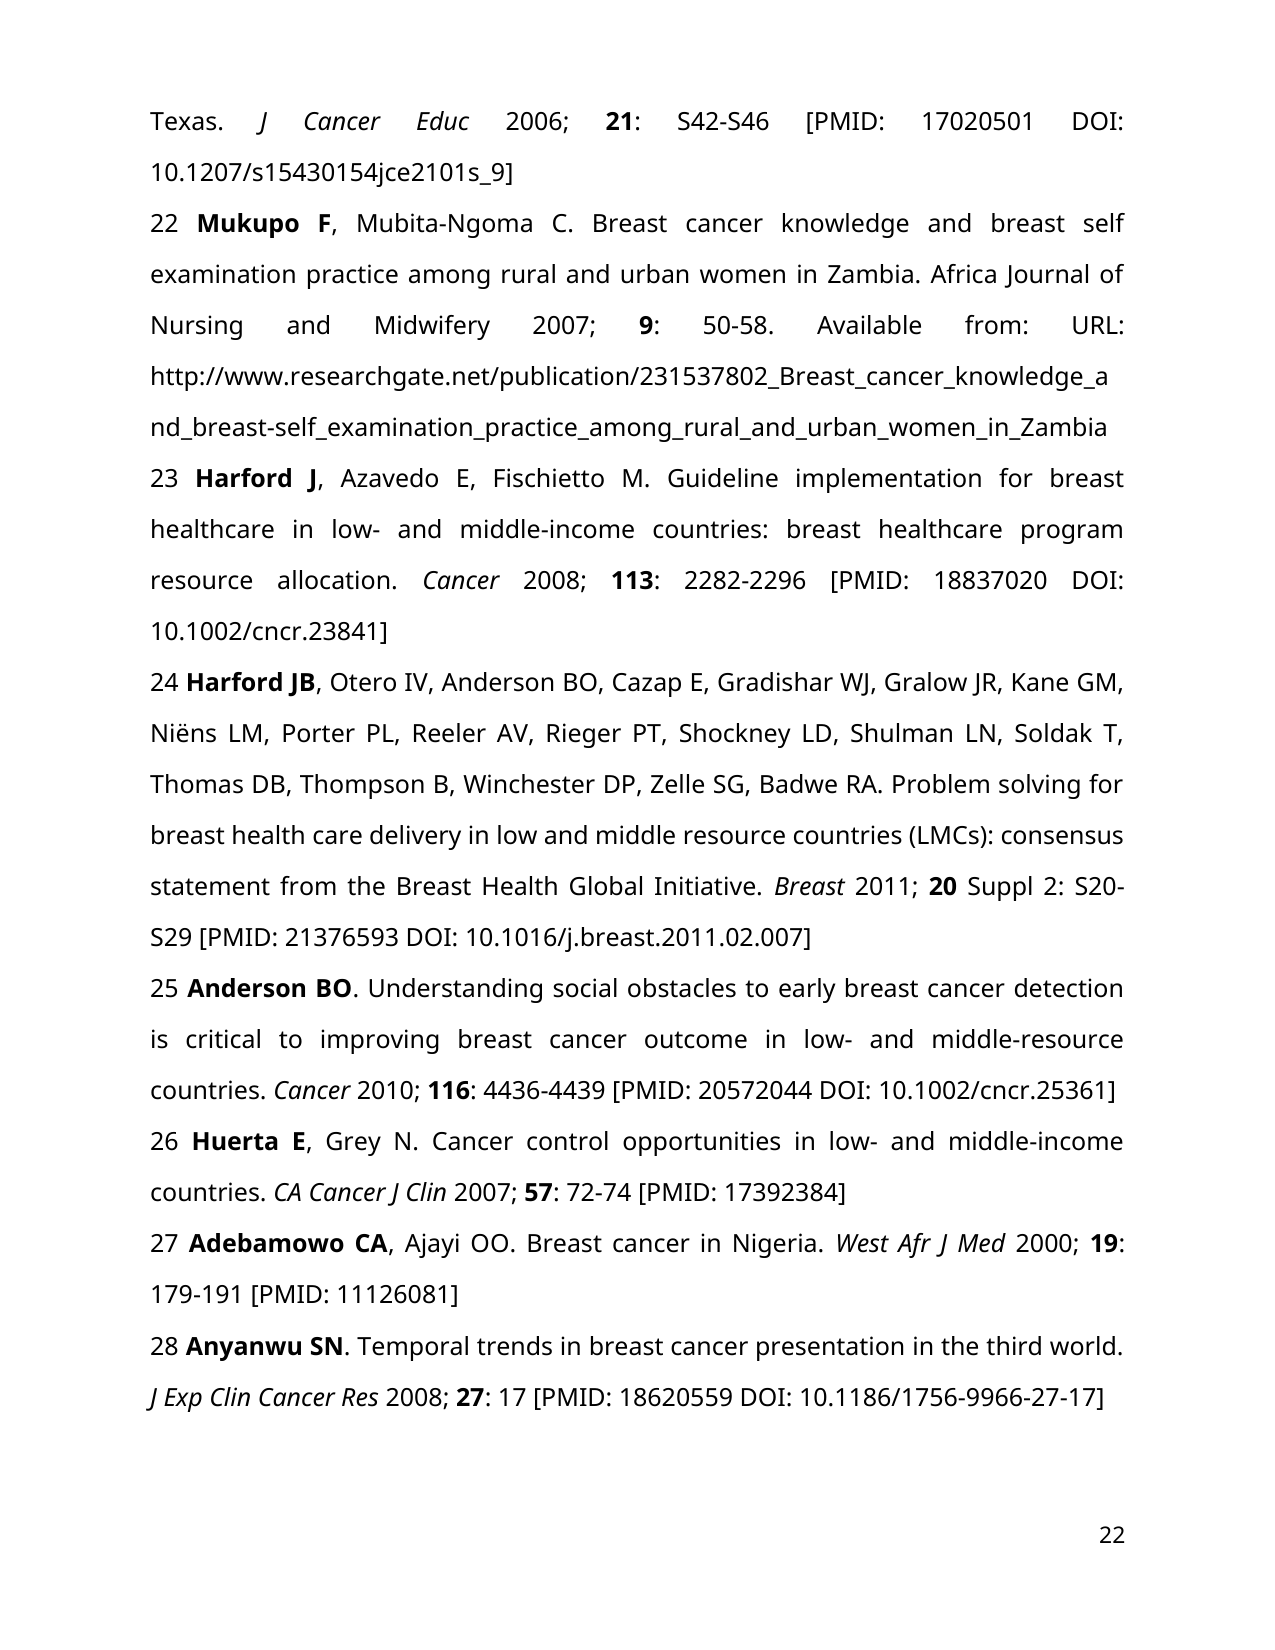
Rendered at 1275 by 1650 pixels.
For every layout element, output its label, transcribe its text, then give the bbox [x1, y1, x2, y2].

text 22 Mukupo F, Mubita-Ngoma C. Breast cancer knowledge and breast self examination practice among rural and urban women in Zambia. Africa Journal of Nursing and Midwifery 2007; 9: 50-58. Available from: URL: http://www.researchgate.net/publication/231537802_Breast_cancer_knowledge_and_breast-self_examination_practice_among_rural_and_urban_women_in_Zambia [150, 205, 1125, 443]
text 24 Harford JB, Otero IV, Anderson BO, Cazap E, Gradishar WJ, Gralow JR, Kane GM, Niëns LM, Porter PL, Reeler AV, Rieger PT, Shockney LD, Shulman LN, Soldak T, Thomas DB, Thompson B, Winchester DP, Zelle SG, Badwe RA. Problem solving for breast health care delivery in low and middle resource countries (LMCs): consensus statement from the Breast Health Global Initiative. Breast 2011; 20 Suppl 2: S20-S29 [PMID: 21376593 DOI: 10.1016/j.breast.2011.02.007] [150, 664, 1125, 954]
text 28 Anyanwu SN. Temporal trends in breast cancer presentation in the third world. J Exp Clin Cancer Res 2008; 27: 17 [PMID: 18620559 DOI: 10.1186/1756-9966-27-17] [150, 1328, 1125, 1413]
text 23 Harford J, Azavedo E, Fischietto M. Guideline implementation for breast healthcare in low- and middle-income countries: breast healthcare program resource allocation. Cancer 2008; 113: 2282-2296 [PMID: 18837020 DOI: 10.1002/cncr.23841] [150, 460, 1125, 648]
text 26 Huerta E, Grey N. Cancer control opportunities in low- and middle-income countries. CA Cancer J Clin 2007; 57: 72-74 [PMID: 17392384] [150, 1124, 1125, 1209]
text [150, 103, 1125, 188]
text 25 Anderson BO. Understanding social obstacles to early breast cancer detection is critical to improving breast cancer outcome in low- and middle-resource countries. Cancer 2010; 116: 4436-4439 [PMID: 20572044 DOI: 10.1002/cncr.25361] [150, 971, 1125, 1107]
text 27 Adebamowo CA, Ajayi OO. Breast cancer in Nigeria. West Afr J Med 2000; 19: 179-191 [PMID: 11126081] [150, 1226, 1125, 1311]
